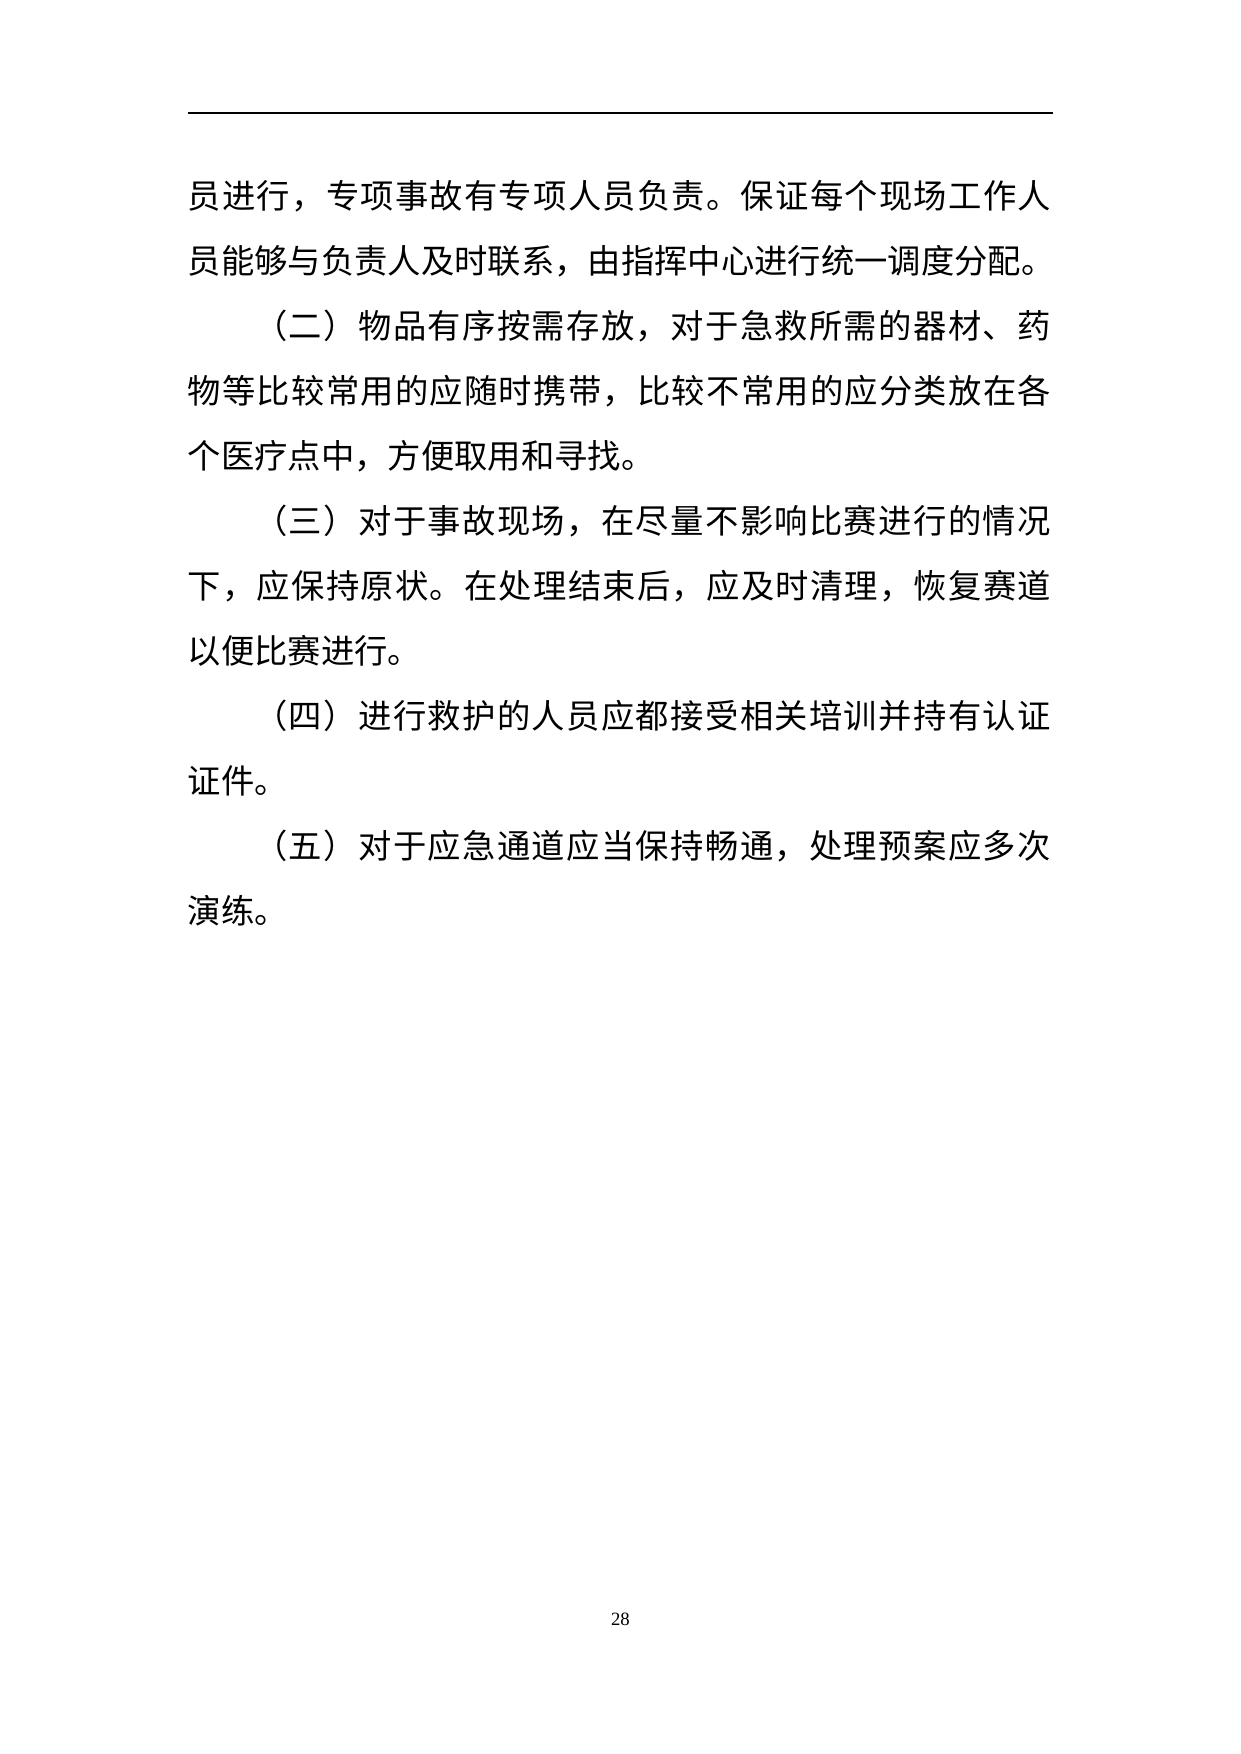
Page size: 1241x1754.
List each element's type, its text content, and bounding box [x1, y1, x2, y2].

text （四）进行救护的人员应都接受相关培训并持有认证证件。 [187, 682, 1053, 812]
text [187, 162, 1053, 292]
text （二）物品有序按需存放，对于急救所需的器材、药物等比较常用的应随时携带，比较不常用的应分类放在各个医疗点中，方便取用和寻找。 [187, 292, 1053, 487]
text （三）对于事故现场，在尽量不影响比赛进行的情况下，应保持原状。在处理结束后，应及时清理，恢复赛道，以便比赛进行。 [187, 487, 1053, 682]
text （五）对于应急通道应当保持畅通，处理预案应多次演练。 [187, 812, 1053, 942]
